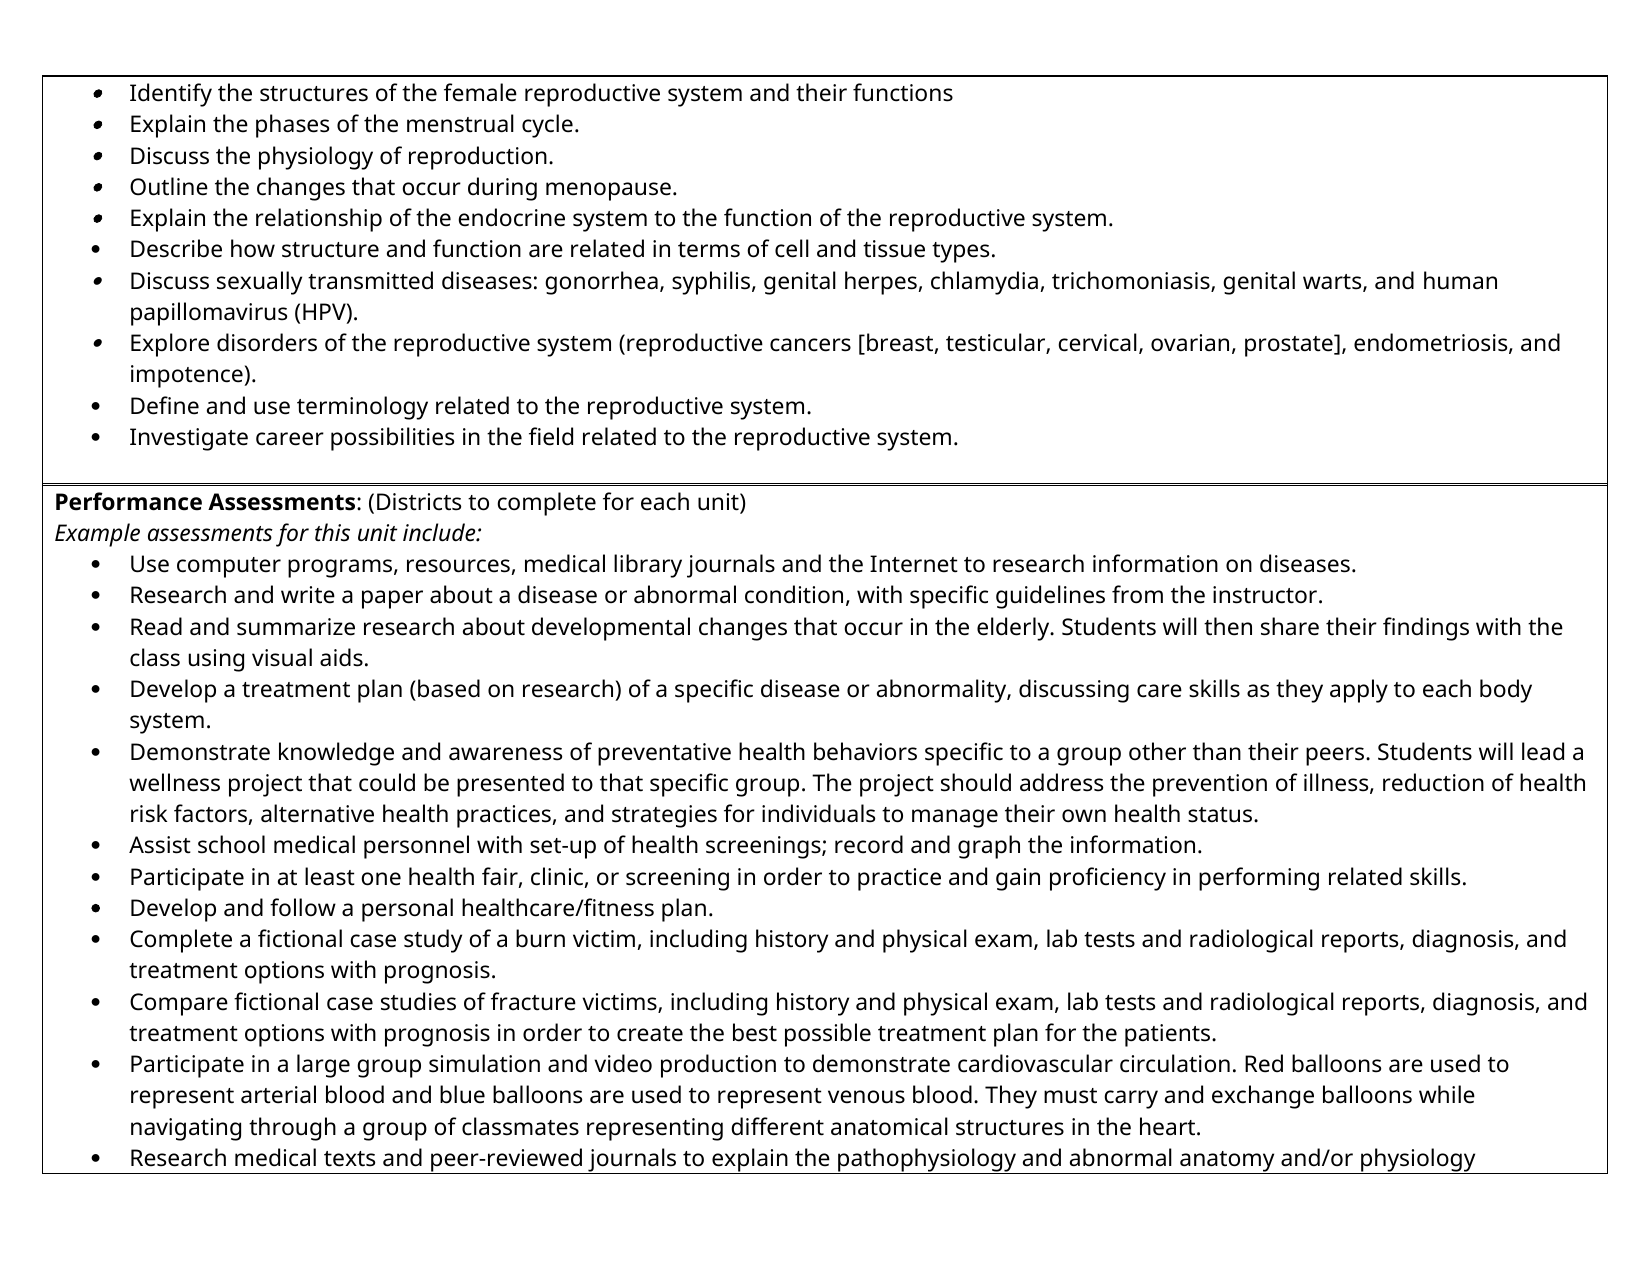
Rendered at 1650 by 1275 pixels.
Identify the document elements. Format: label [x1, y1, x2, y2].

table_cell [43, 486, 1607, 1173]
